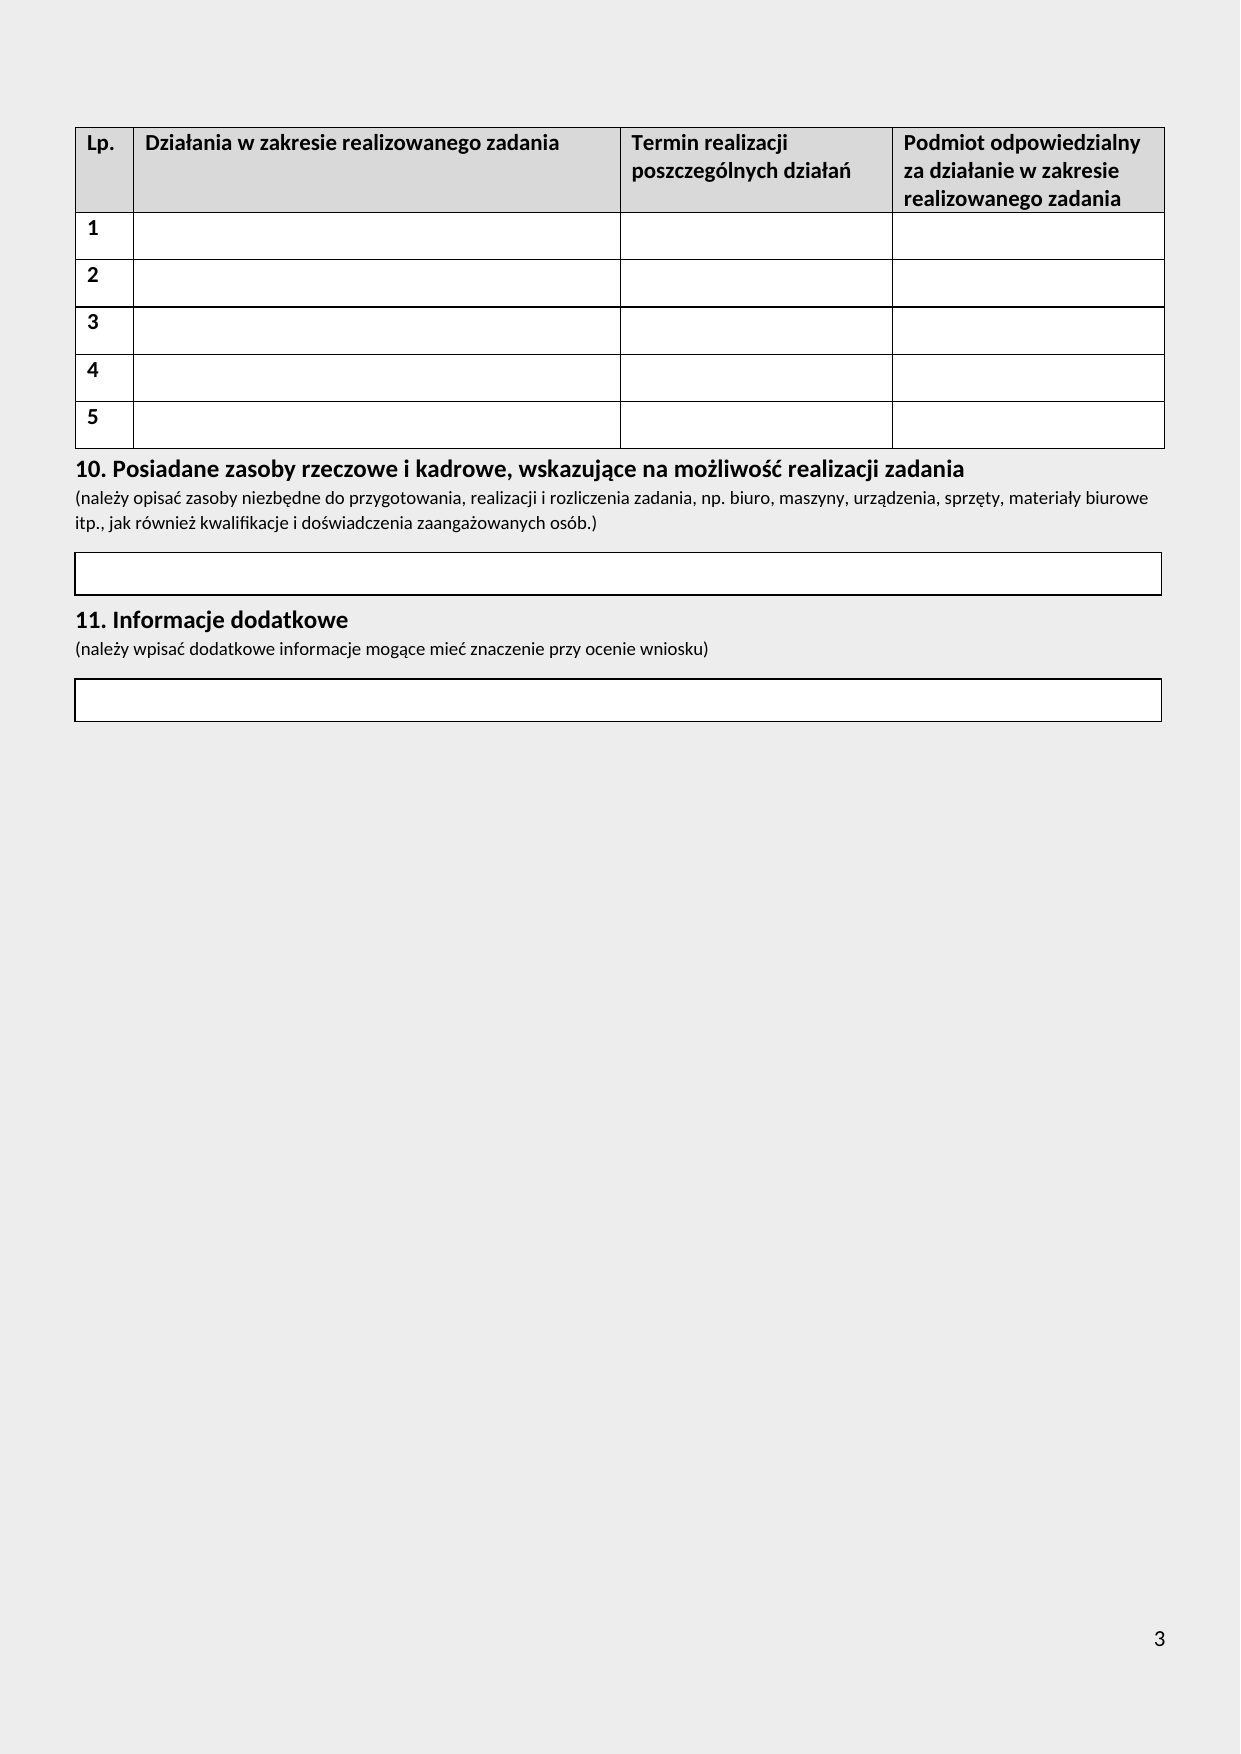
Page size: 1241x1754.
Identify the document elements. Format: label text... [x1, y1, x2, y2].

table_header Działania w zakresie realizowanego zadania [134, 128, 620, 212]
table_cell [134, 402, 620, 448]
table_cell 4 [76, 355, 133, 401]
table_cell [893, 402, 1164, 448]
table_cell [134, 213, 620, 259]
table_cell [893, 355, 1164, 401]
table_cell [134, 355, 620, 401]
table_cell [893, 308, 1164, 354]
table_cell [621, 213, 892, 259]
subtitle Posiadane zasoby rzeczowe i kadrowe, wskazujące na możliwość realizacji zadania [75, 453, 1165, 484]
table_cell [893, 260, 1164, 306]
table_header Lp. [76, 128, 133, 212]
table_cell [621, 402, 892, 448]
table_cell [134, 308, 620, 354]
table_cell [621, 355, 892, 401]
subtitle Informacje dodatkowe [75, 605, 1165, 635]
table_header Termin realizacji poszczególnych działań [621, 128, 892, 212]
table_cell [621, 308, 892, 354]
text (należy wpisać dodatkowe informacje mogące mieć znaczenie przy ocenie wniosku) [75, 638, 1165, 661]
table_cell 3 [76, 308, 133, 354]
table_cell [134, 260, 620, 306]
table_header Podmiot odpowiedzialny za działanie w zakresie realizowanego zadania [893, 128, 1164, 212]
table_cell 5 [76, 402, 133, 448]
table_cell 1 [76, 213, 133, 259]
text (należy opisać zasoby niezbędne do przygotowania, realizacji i rozliczenia zadania, np. biuro, maszyny, urządzenia, sprzęty, materiały biurowe itp., jak również kwalifikacje i doświadczenia zaangażowanych osób.) [75, 486, 1165, 534]
table_cell 2 [76, 260, 133, 306]
table_cell [621, 260, 892, 306]
table_cell [893, 213, 1164, 259]
